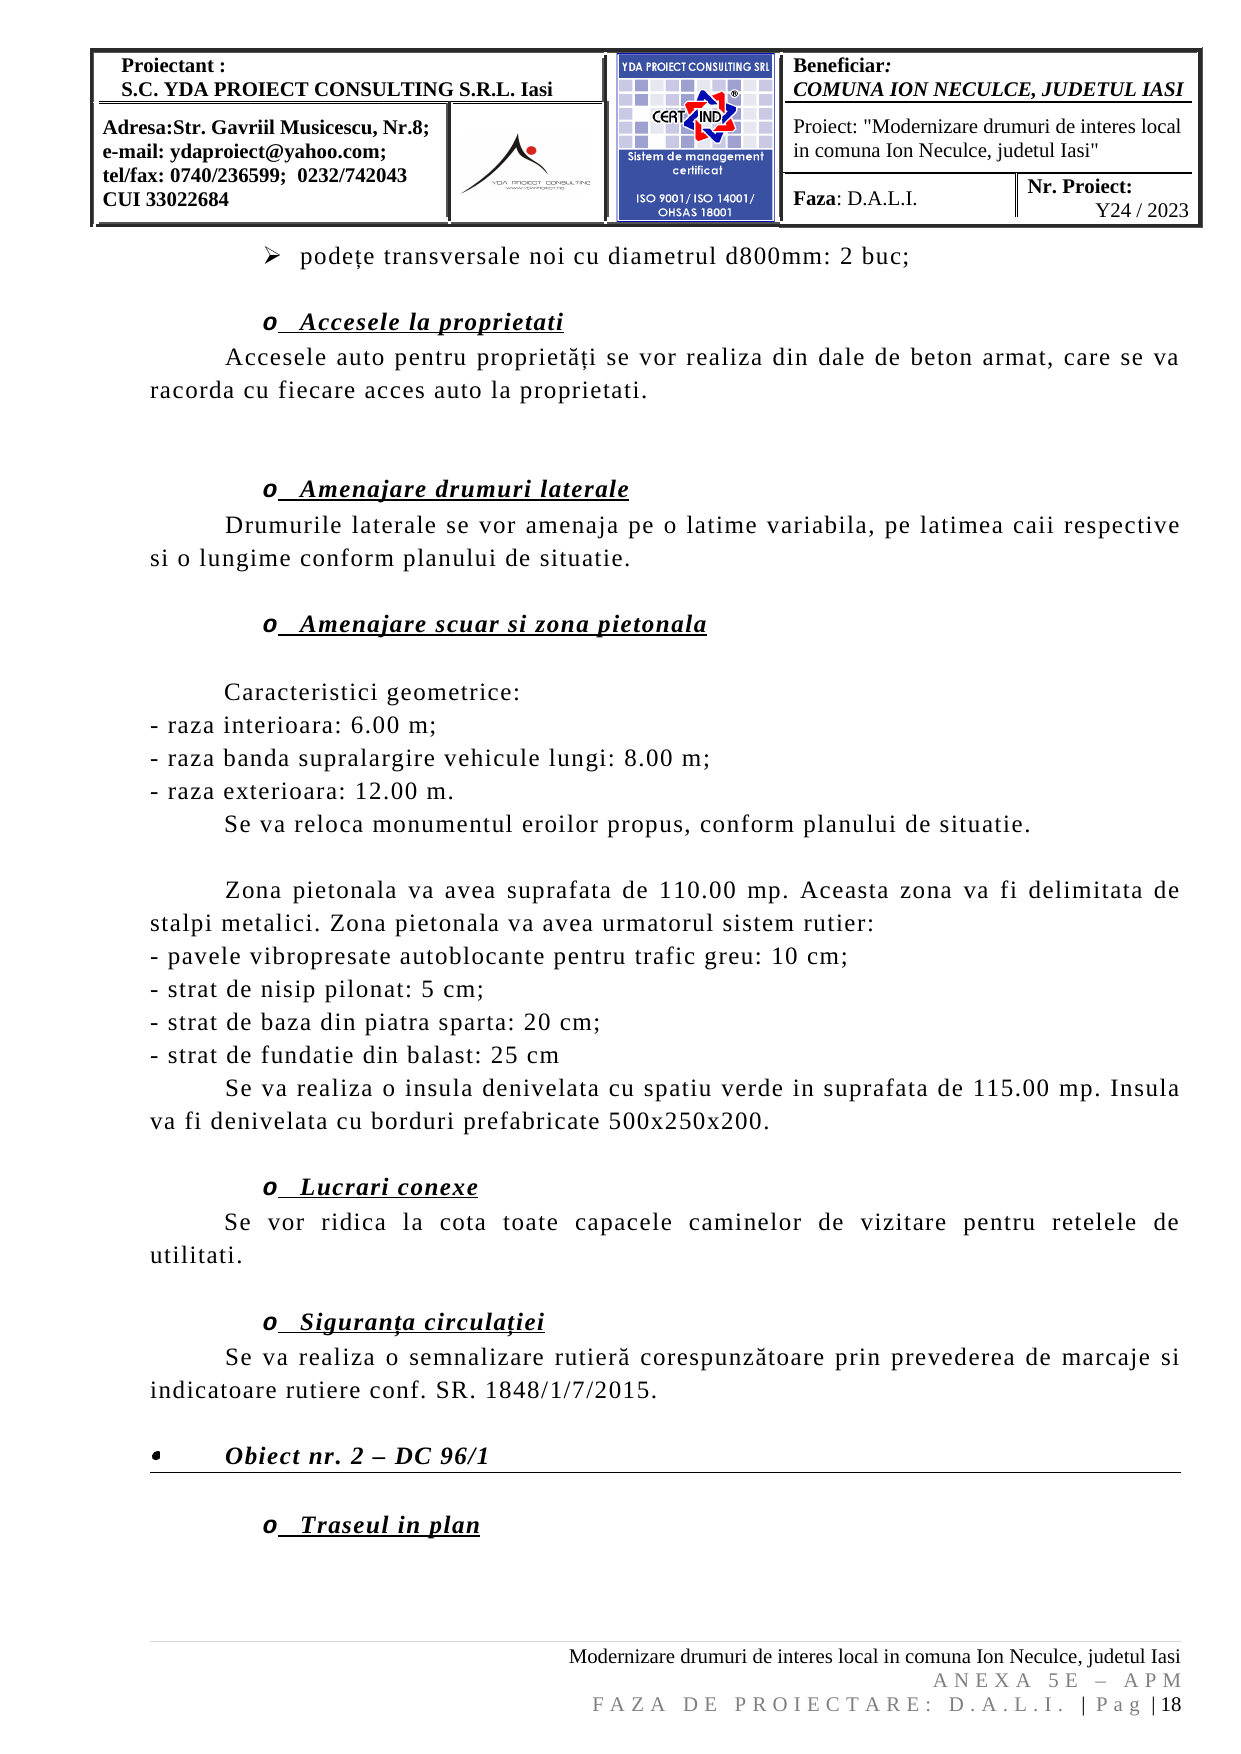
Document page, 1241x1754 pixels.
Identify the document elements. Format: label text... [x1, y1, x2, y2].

picture [616, 53, 775, 222]
text - strat de nisip pilonat: 5 cm; [150, 974, 1181, 1003]
list Siguranța circulației [262, 1307, 1181, 1337]
list Amenajare drumuri laterale [262, 474, 1181, 505]
text - raza exterioara: 12.00 m. [150, 776, 1181, 804]
list Lucrari conexe [262, 1172, 1181, 1203]
text Accesele auto pentru proprietăți se vor realiza din dale de beton armat, care se va racorda cu fiecare acces auto la proprietati. [150, 342, 1181, 404]
text - strat de baza din piatra sparta: 20 cm; [150, 1007, 1181, 1036]
text - raza banda supralargire vehicule lungi: 8.00 m; [150, 743, 1181, 772]
text Se vor ridica la cota toate capacele caminelor de vizitare pentru retelele de utilitati. [150, 1207, 1181, 1269]
text - strat de fundatie din balast: 25 cm [150, 1040, 1181, 1069]
list Obiect nr. 2 – DC 96/1 [150, 1441, 1181, 1472]
text Se va realiza o insula denivelata cu spatiu verde in suprafata de 115.00 mp. Insula va fi denivelata cu borduri prefabricate 500x250x200. [150, 1073, 1181, 1135]
text - raza interioara: 6.00 m; [150, 710, 1181, 738]
text - pavele vibropresate autoblocante pentru trafic greu: 10 cm; [150, 941, 1181, 970]
list Amenajare scuar si zona pietonala [262, 609, 1181, 640]
text Se va realiza o semnalizare rutieră corespunzătoare prin prevederea de marcaje si indicatoare rutiere conf. SR. 1848/1/7/2015. [150, 1342, 1181, 1404]
text Zona pietonala va avea suprafata de 110.00 mp. Aceasta zona va fi delimitata de stalpi metalici. Zona pietonala va avea urmatorul sistem rutier: [150, 875, 1181, 937]
list podețe transversale noi cu diametrul d800mm: 2 buc; [262, 241, 1181, 270]
text Caracteristici geometrice: [150, 677, 1181, 706]
text Se va reloca monumentul eroilor propus, conform planului de situatie. [150, 809, 1181, 838]
text Drumurile laterale se vor amenaja pe o latime variabila, pe latimea caii respective si o lungime conform planului de situatie. [150, 510, 1181, 572]
list Accesele la proprietati [262, 307, 1181, 338]
picture [460, 133, 590, 194]
list Traseul in plan [262, 1510, 1181, 1541]
